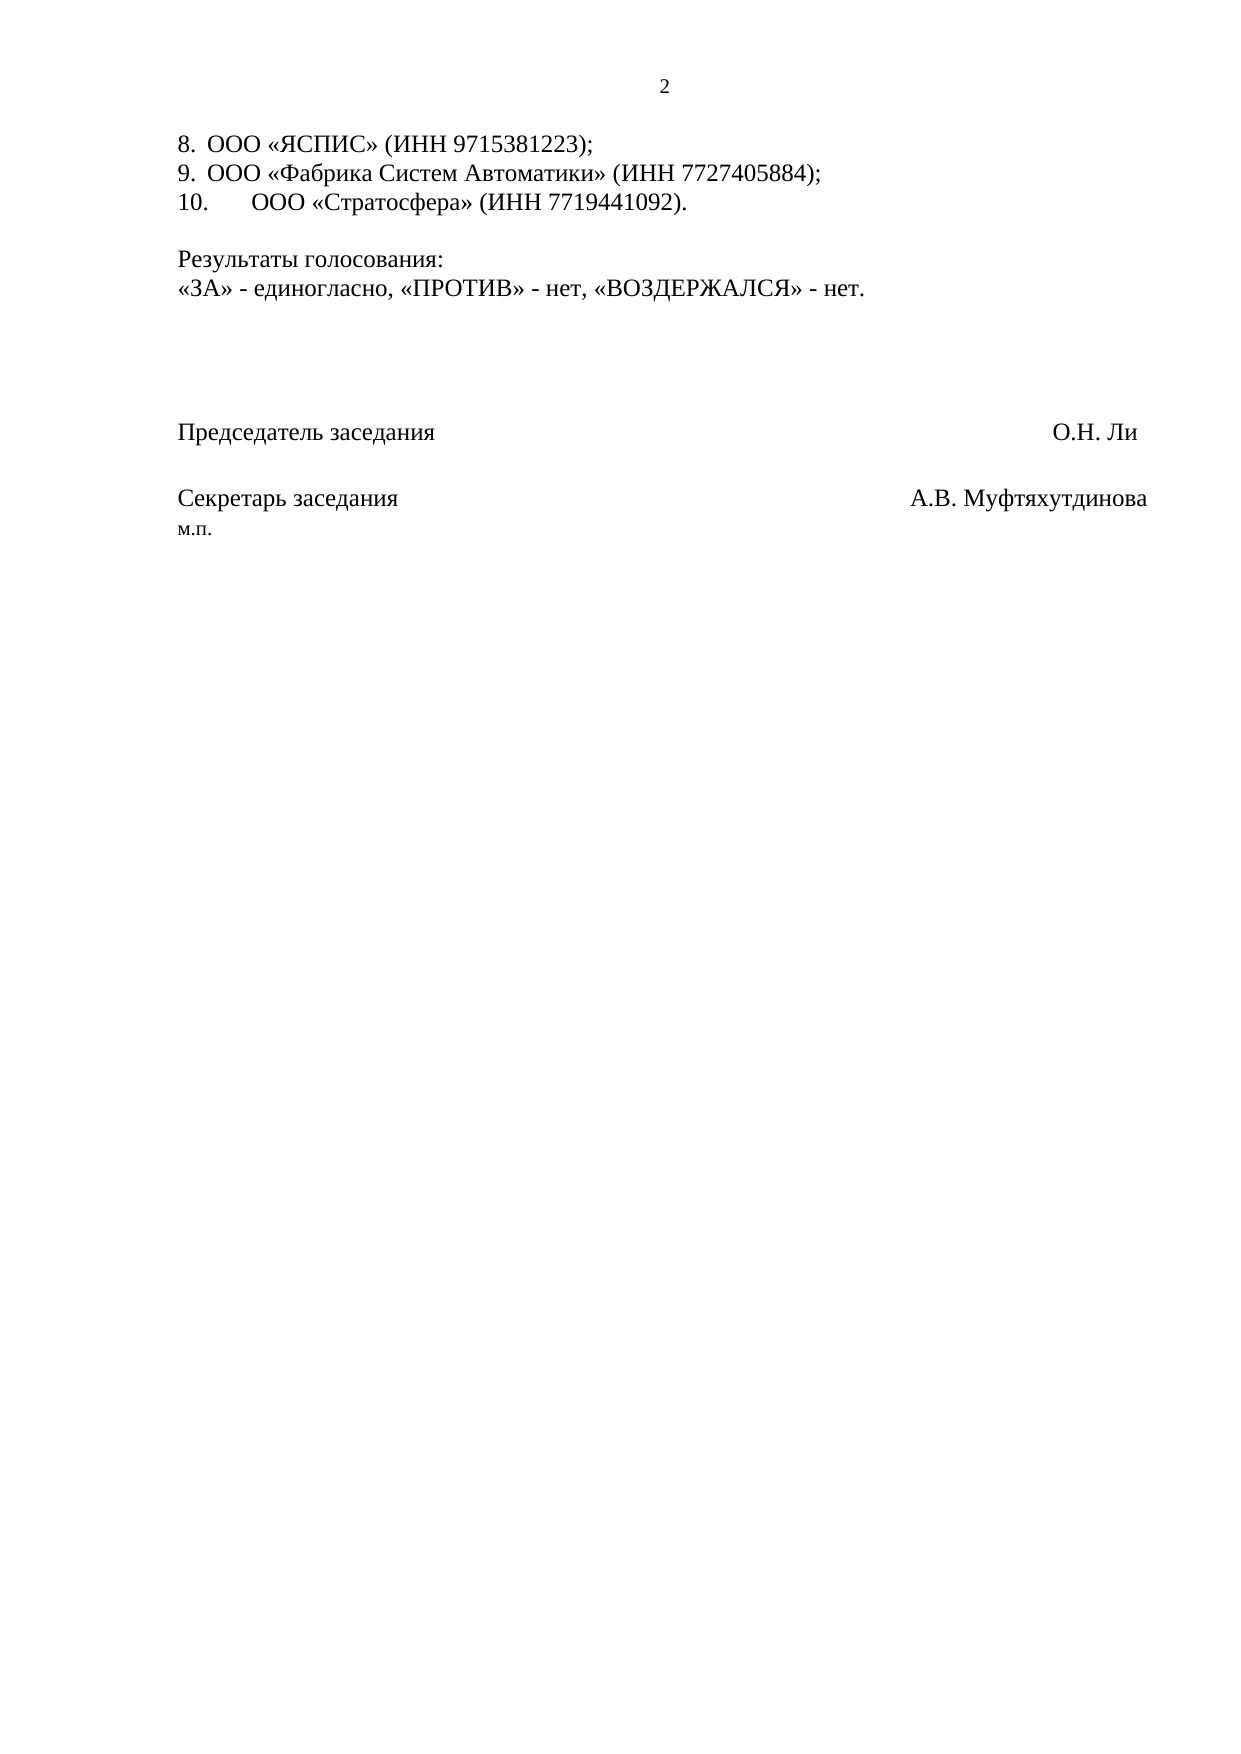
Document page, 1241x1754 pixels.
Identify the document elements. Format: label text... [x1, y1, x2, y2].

text Председатель заседания О.Н. Ли [177, 417, 1152, 445]
list ООО «Стратосфера» (ИНН 7719441092). [177, 187, 1152, 215]
text «ЗА» - единогласно, «ПРОТИВ» - нет, «ВОЗДЕРЖАЛСЯ» - нет. [177, 273, 1152, 302]
text Результаты голосования: [177, 244, 1152, 273]
list ООО «Фабрика Систем Автоматики» (ИНН 7727405884); [177, 158, 1152, 187]
text Секретарь заседания А.В. Муфтяхутдинова [177, 483, 1152, 511]
text м.п. [177, 516, 1152, 540]
list ООО «ЯСПИС» (ИНН 9715381223); [177, 129, 1152, 158]
